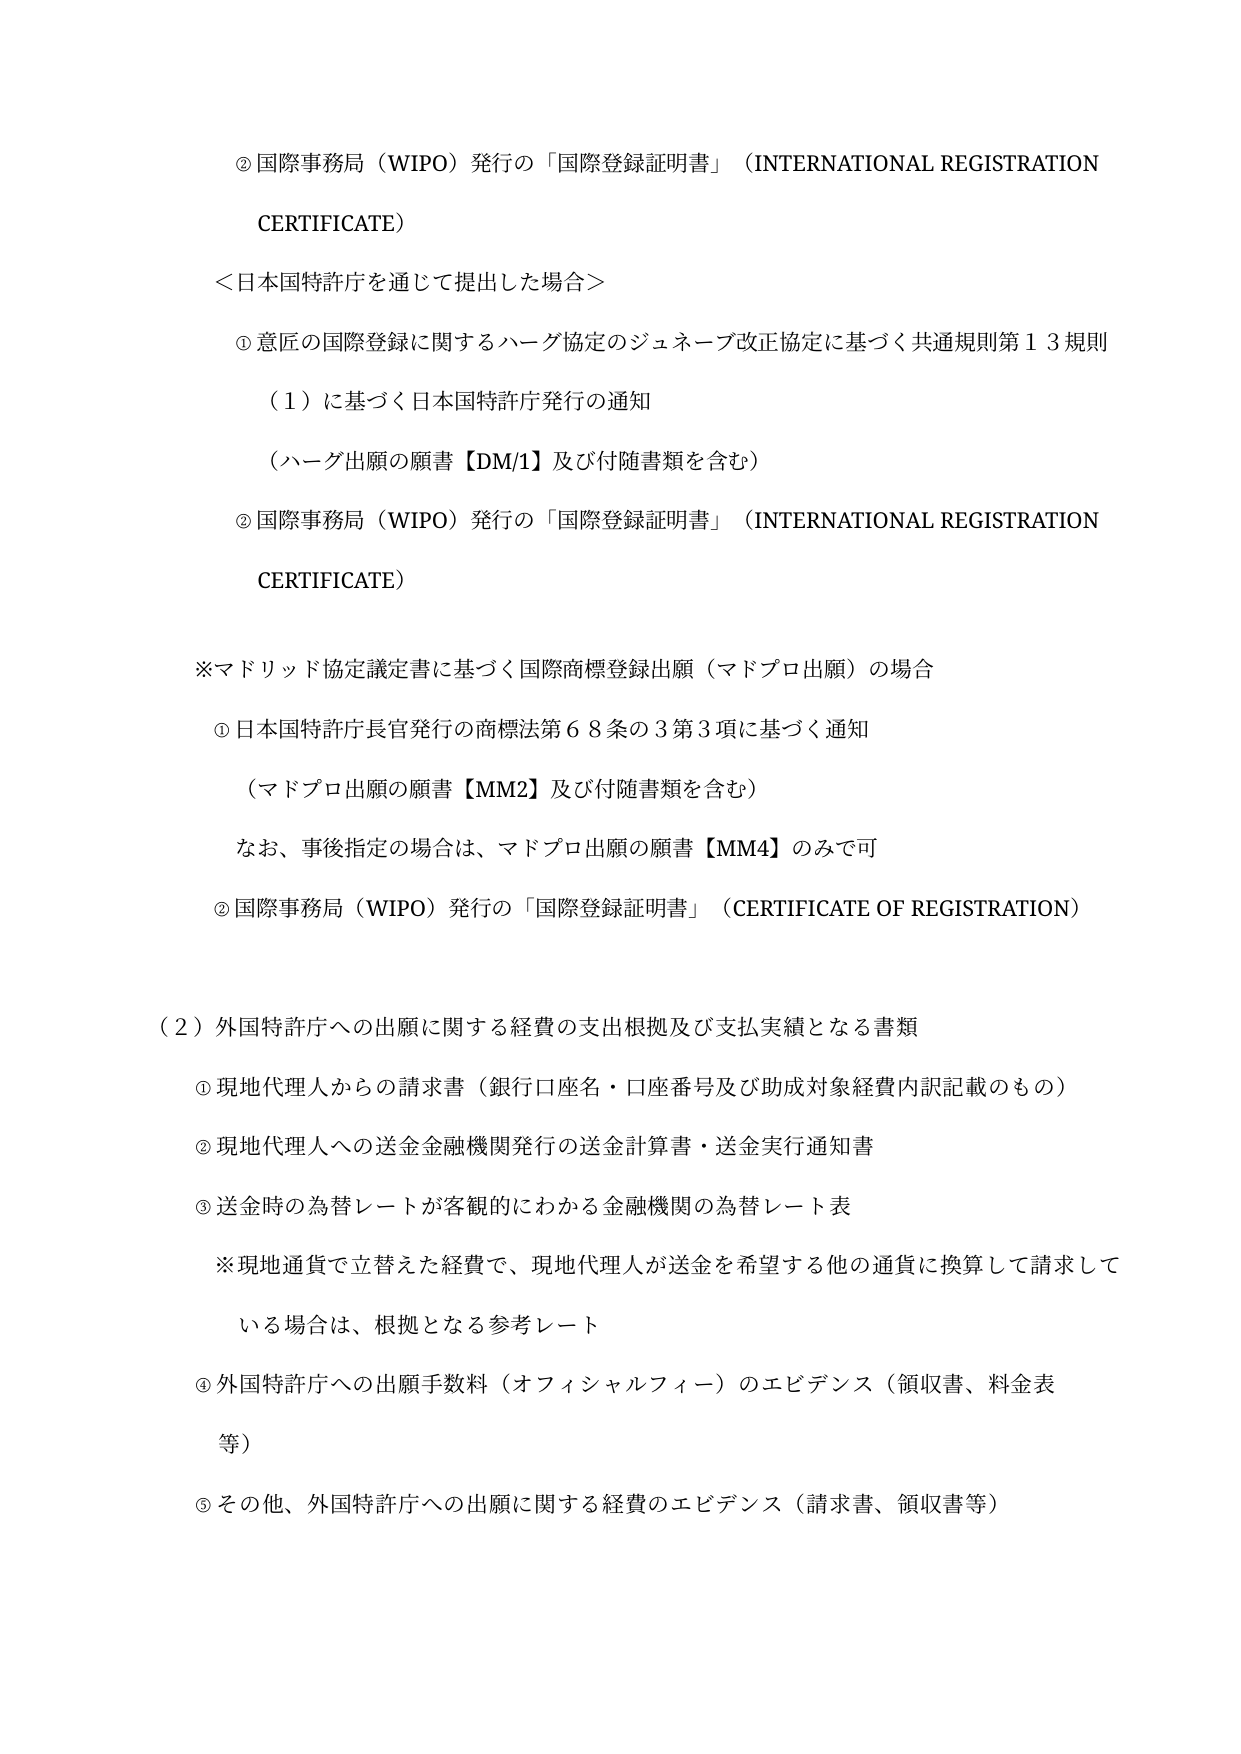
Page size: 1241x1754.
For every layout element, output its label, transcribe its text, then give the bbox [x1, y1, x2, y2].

text ②国際事務局（WIPO）発行の「国際登録証明書」（INTERNATIONAL REGISTRATION CERTIFICATE） [235, 490, 1122, 609]
text （ハーグ出願の願書【DM/1】及び付随書類を含む） [257, 430, 1122, 490]
text ①日本国特許庁長官発行の商標法第６８条の３第３項に基づく通知 [169, 698, 1122, 758]
text ⑤その他、外国特許庁への出願に関する経費のエビデンス（請求書、領収書等） [148, 1473, 1122, 1532]
text ②現地代理人への送金金融機関発行の送金計算書・送金実行通知書 [148, 1115, 1122, 1175]
text なお、事後指定の場合は、マドプロ出願の願書【MM4】のみで可 [169, 817, 1122, 877]
text ※マドリッド協定議定書に基づく国際商標登録出願（マドプロ出願）の場合 [148, 639, 1122, 698]
text （２）外国特許庁への出願に関する経費の支出根拠及び支払実績となる書類 [148, 996, 1122, 1056]
text ②国際事務局（WIPO）発行の「国際登録証明書」（INTERNATIONAL REGISTRATION CERTIFICATE） [235, 132, 1122, 251]
text ②国際事務局（WIPO）発行の「国際登録証明書」（CERTIFICATE OF REGISTRATION） [169, 877, 1122, 937]
text ＜日本国特許庁を通じて提出した場合＞ [148, 251, 1122, 311]
text ④外国特許庁への出願手数料（オフィシャルフィー）のエビデンス（領収書、料金表 [148, 1354, 1122, 1413]
text ③送金時の為替レートが客観的にわかる金融機関の為替レート表 [148, 1175, 1122, 1234]
text ※現地通貨で立替えた経費で、現地代理人が送金を希望する他の通貨に換算して請求している場合は、根拠となる参考レート [191, 1234, 1122, 1354]
text 等） [148, 1413, 1122, 1473]
text ①現地代理人からの請求書（銀行口座名・口座番号及び助成対象経費内訳記載のもの） [148, 1056, 1122, 1115]
text ①意匠の国際登録に関するハーグ協定のジュネーブ改正協定に基づく共通規則第１３規則（１）に基づく日本国特許庁発行の通知 [235, 311, 1122, 430]
text （マドプロ出願の願書【MM2】及び付随書類を含む） [169, 758, 1122, 817]
